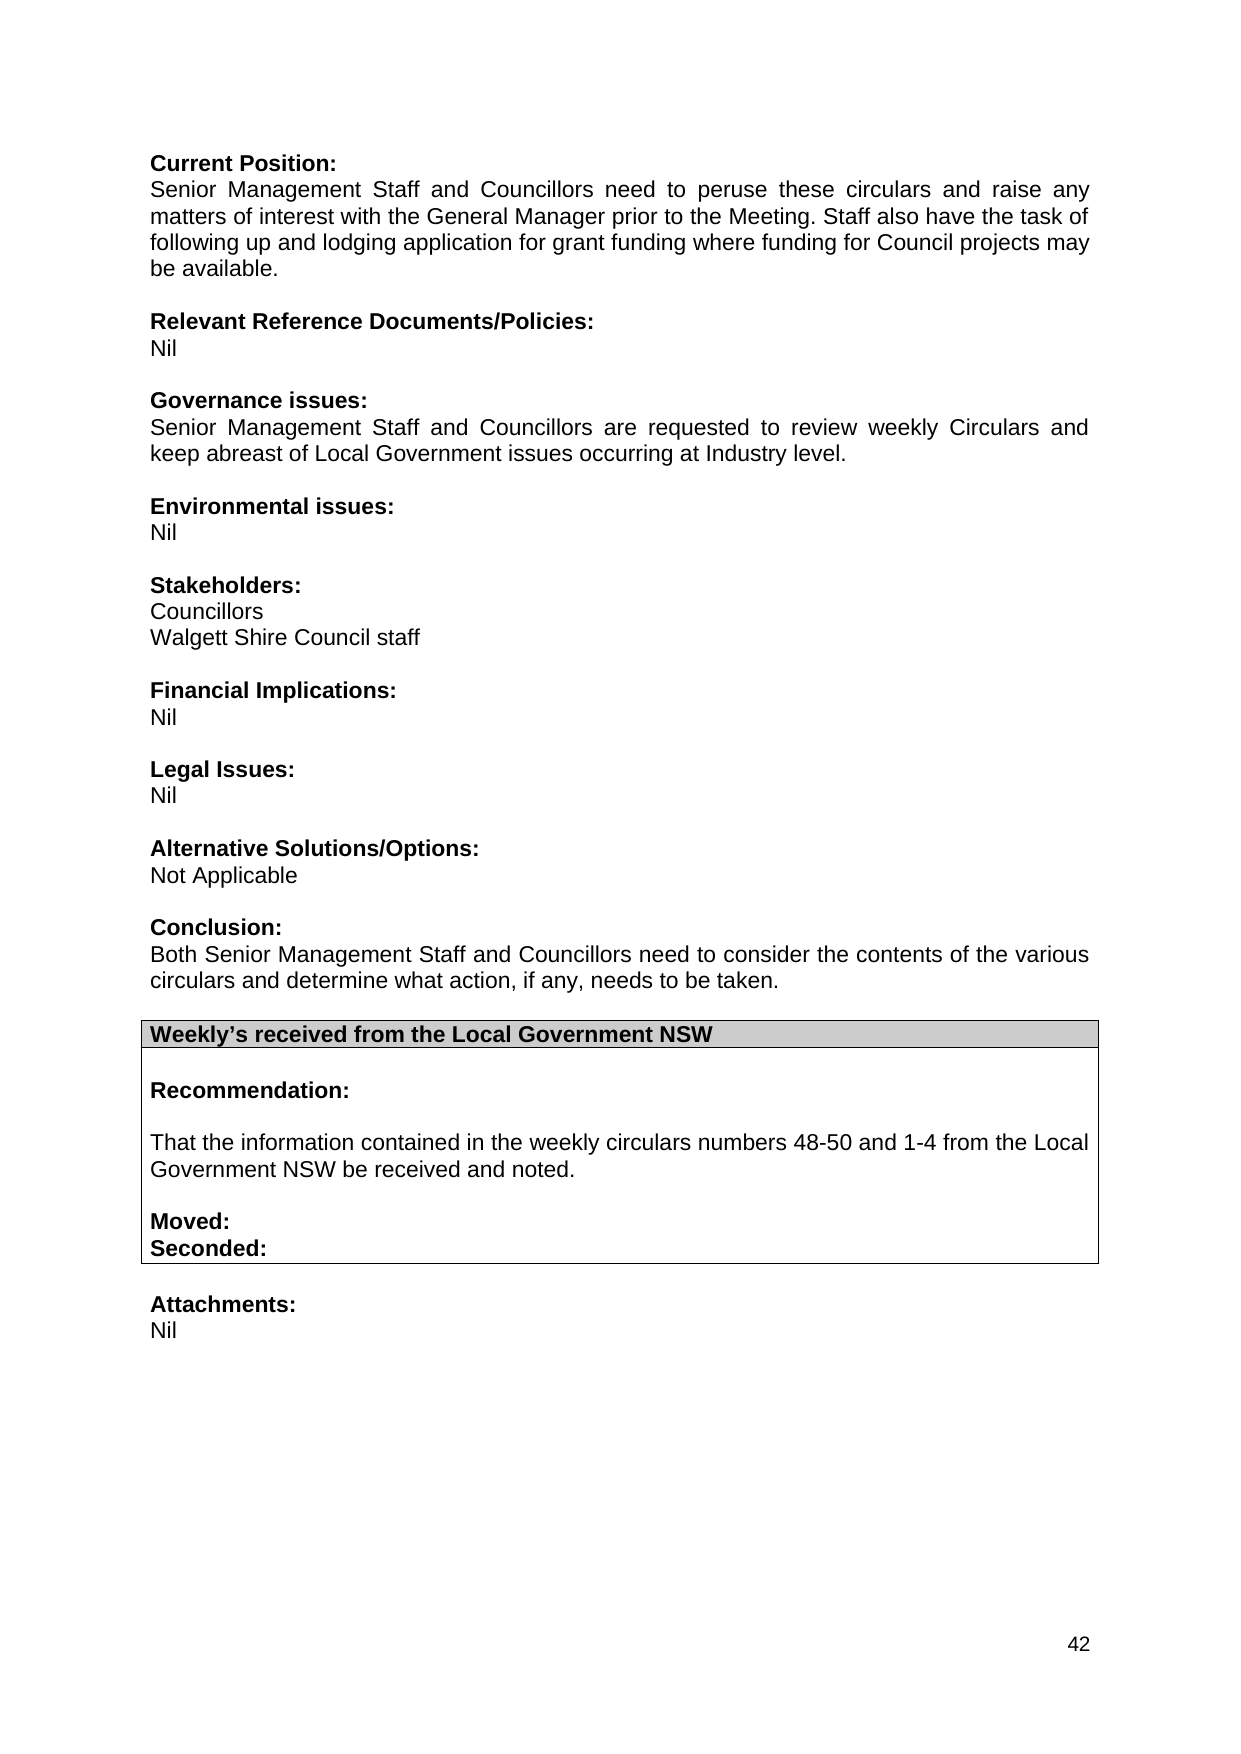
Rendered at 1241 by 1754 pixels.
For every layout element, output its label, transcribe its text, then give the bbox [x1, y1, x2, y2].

text Nil [150, 334, 1090, 361]
text Walgett Shire Council staff [150, 624, 1090, 651]
text Both Senior Management Staff and Councillors need to consider the contents of the various circulars and determine what action, if any, needs to be taken. [150, 941, 1090, 993]
text Nil [150, 782, 1090, 809]
text Attachments: [150, 1291, 1090, 1317]
text Environmental issues: [150, 493, 1090, 519]
text Conclusion: [150, 914, 1090, 941]
text Nil [150, 703, 1090, 730]
text Not Applicable [150, 862, 1090, 888]
text Relevant Reference Documents/Policies: [150, 308, 1090, 334]
text Legal Issues: [150, 756, 1090, 782]
text Recommendation: [150, 1077, 1090, 1103]
text Senior Management Staff and Councillors need to peruse these circulars and raise any matters of interest with the General Manager prior to the Meeting. Staff also have the task of following up and lodging application for grant funding where funding for Council projects may be available. [150, 176, 1090, 282]
text Alternative Solutions/Options: [150, 835, 1090, 862]
text Stakeholders: [150, 572, 1090, 598]
text Financial Implications: [150, 677, 1090, 703]
text Weekly’s received from the Local Government NSW [142, 1021, 1098, 1047]
text Seconded: [142, 1232, 1098, 1263]
text Nil [150, 1317, 1090, 1343]
text Current Position: [150, 150, 1090, 176]
text Senior Management Staff and Councillors are requested to review weekly Circulars and keep abreast of Local Government issues occurring at Industry level. [150, 413, 1090, 466]
text Councillors [150, 598, 1090, 624]
text Governance issues: [150, 387, 1090, 413]
text Nil [150, 519, 1090, 545]
text That the information contained in the weekly circulars numbers 48-50 and 1-4 from the Local Government NSW be received and noted. [150, 1129, 1090, 1182]
text Moved: [150, 1208, 1090, 1232]
